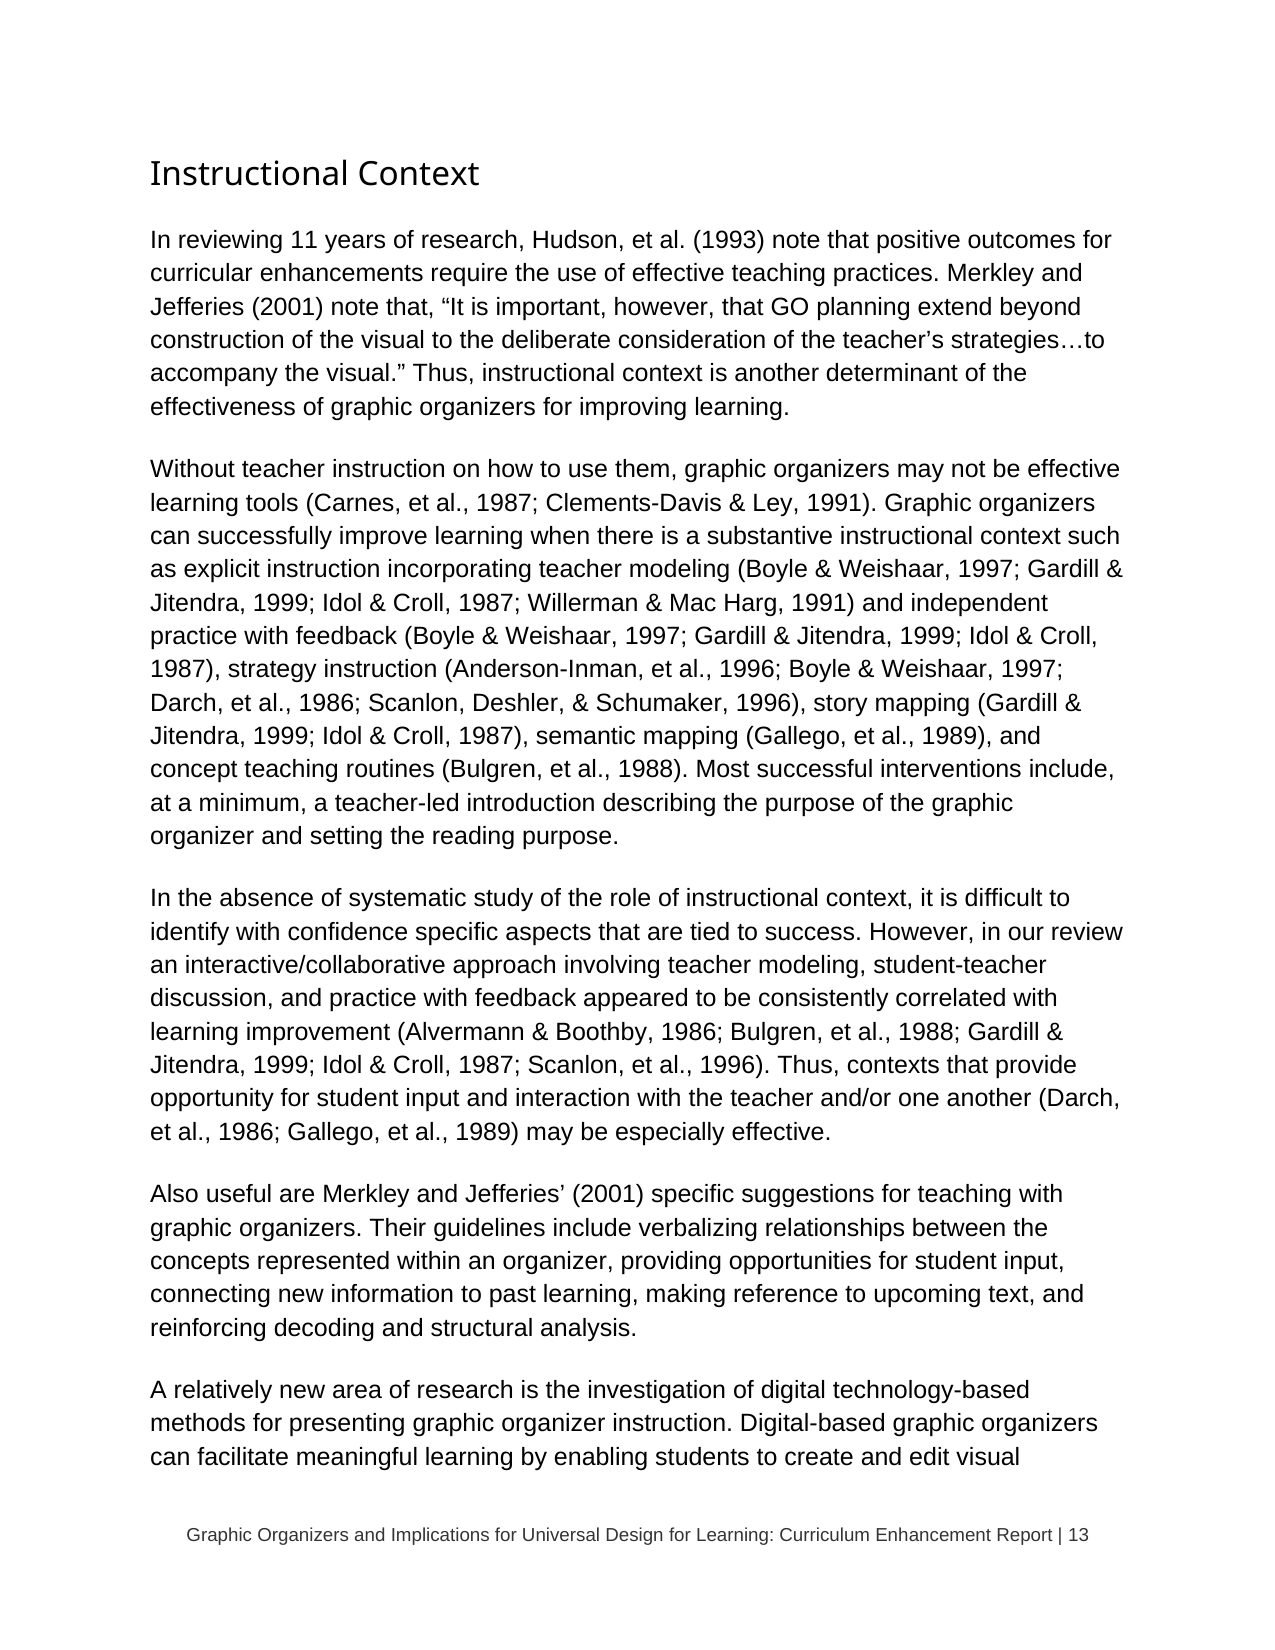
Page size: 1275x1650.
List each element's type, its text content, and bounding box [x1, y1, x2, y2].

text Without teacher instruction on how to use them, graphic organizers may not be effective learning tools (Carnes, et al., 1987; Clements-Davis & Ley, 1991). Graphic organizers can successfully improve learning when there is a substantive instructional context such as explicit instruction incorporating teacher modeling (Boyle & Weishaar, 1997; Gardill & Jitendra, 1999; Idol & Croll, 1987; Willerman & Mac Harg, 1991) and independent practice with feedback (Boyle & Weishaar, 1997; Gardill & Jitendra, 1999; Idol & Croll, 1987), strategy instruction (Anderson-Inman, et al., 1996; Boyle & Weishaar, 1997; Darch, et al., 1986; Scanlon, Deshler, & Schumaker, 1996), story mapping (Gardill & Jitendra, 1999; Idol & Croll, 1987), semantic mapping (Gallego, et al., 1989), and concept teaching routines (Bulgren, et al., 1988). Most successful interventions include, at a minimum, a teacher-led introduction describing the purpose of the graphic organizer and setting the reading purpose. [150, 449, 1125, 849]
subtitle Instructional Context [150, 150, 1125, 195]
text In reviewing 11 years of research, Hudson, et al. (1993) note that positive outcomes for curricular enhancements require the use of effective teaching practices. Merkley and Jefferies (2001) note that, “It is important, however, that GO planning extend beyond construction of the visual to the deliberate consideration of the teacher’s strategies…to accompany the visual.” Thus, instructional context is another determinant of the effectiveness of graphic organizers for improving learning. [150, 220, 1125, 420]
text In the absence of systematic study of the role of instructional context, it is difficult to identify with confidence specific aspects that are tied to success. However, in our review an interactive/collaborative approach involving teacher modeling, student-teacher discussion, and practice with feedback appeared to be consistently correlated with learning improvement (Alvermann & Boothby, 1986; Bulgren, et al., 1988; Gardill & Jitendra, 1999; Idol & Croll, 1987; Scanlon, et al., 1996). Thus, contexts that provide opportunity for student input and interaction with the teacher and/or one another (Darch, et al., 1986; Gallego, et al., 1989) may be especially effective. [150, 879, 1125, 1145]
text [150, 1370, 1125, 1470]
text Also useful are Merkley and Jefferies’ (2001) specific suggestions for teaching with graphic organizers. Their guidelines include verbalizing relationships between the concepts represented within an organizer, providing opportunities for student input, connecting new information to past learning, making reference to upcoming text, and reinforcing decoding and structural analysis. [150, 1174, 1125, 1341]
